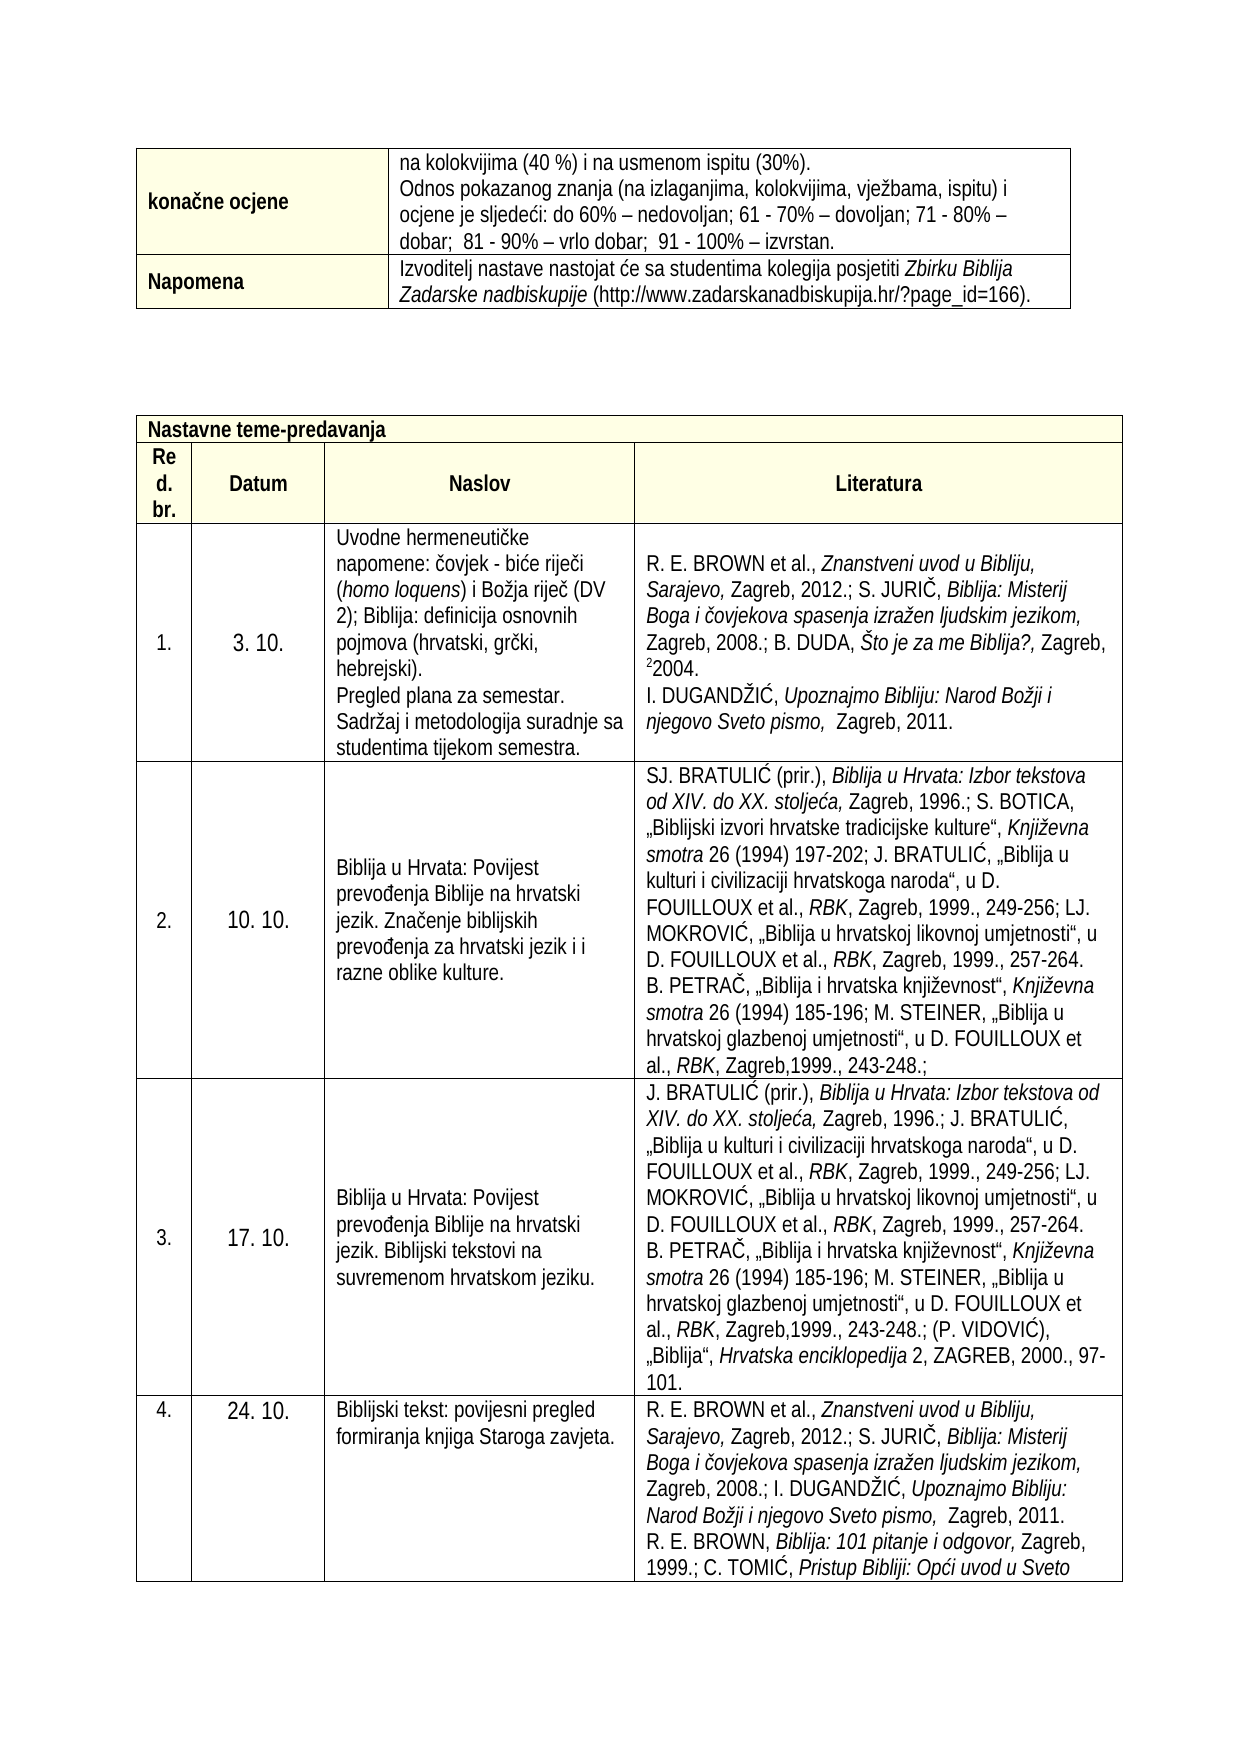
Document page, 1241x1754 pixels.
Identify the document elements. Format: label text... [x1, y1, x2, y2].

table_cell 24. 10. [192, 1396, 324, 1581]
table_cell Literatura [635, 443, 1122, 522]
table_cell SJ. BRATULIĆ (prir.), Biblija u Hrvata: Izbor tekstova od XIV. do XX. stoljeća, Zagreb, 1996.; S. BOTICA, „Biblijski izvori hrvatske tradicijske kulture“, Književna smotra 26 (1994) 197-202; J. Bratulić, „Biblija u kulturi i civilizaciji hrvatskoga naroda“, u D. Fouilloux et al., RBK, Zagreb, 1999., 249-256; Lj. MOkrović, „Biblija u hrvatskoj likovnoj umjetnosti“, u D. Fouilloux et al., RBK, Zagreb, 1999., 257-264. B. PETRAČ, „Biblija i hrvatska književnost“, Književna smotra 26 (1994) 185-196; M. Steiner, „Biblija u hrvatskoj glazbenoj umjetnosti“, u D. Fouilloux et al., RBK, Zagreb,1999., 243-248.; [635, 762, 1122, 1078]
table_cell 2. [137, 762, 191, 1078]
table_cell 3. [137, 1079, 191, 1395]
table_cell Izvoditelj nastave nastojat će sa studentima kolegija posjetiti Zbirku Biblija Zadarske nadbiskupije (http://www.zadarskanadbiskupija.hr/?page_id=166). [389, 255, 1070, 308]
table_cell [389, 149, 1070, 254]
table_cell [325, 1396, 634, 1581]
table_cell 10. 10. [192, 762, 324, 1078]
table_cell Biblija u Hrvata: Povijest prevođenja Biblije na hrvatski jezik. Značenje biblijskih prevođenja za hrvatski jezik i i razne oblike kulture. [325, 762, 634, 1078]
table_cell R. E. BROWN et al., Znanstveni uvod u Bibliju, Sarajevo, Zagreb, 2012.; S. JURIČ, Biblija: Misterij Boga i čovjekova spasenja izražen ljudskim jezikom, Zagreb, 2008.; B. Duda, Što je za me Biblija?, Zagreb, 22004. I. DUGANDŽIĆ, Upoznajmo Bibliju: Narod Božji i njegovo Sveto pismo, Zagreb, 2011. [635, 524, 1122, 761]
table_cell Red. br. [137, 443, 191, 522]
table_cell Biblija u Hrvata: Povijest prevođenja Biblije na hrvatski jezik. Biblijski tekstovi na suvremenom hrvatskom jeziku. [325, 1079, 634, 1395]
table_cell 3. 10. [192, 524, 324, 761]
table_cell 1. [137, 524, 191, 761]
table_cell Uvodne hermeneutičke napomene: čovjek - biće riječi (homo loquens) i Božja riječ (DV 2); Biblija: definicija osnovnih pojmova (hrvatski, grčki, hebrejski). Pregled plana za semestar. Sadržaj i metodologija suradnje sa studentima tijekom semestra. [325, 524, 634, 761]
table_cell Datum [192, 443, 324, 522]
table_cell 4. [137, 1396, 191, 1581]
table_cell Napomena [137, 255, 388, 308]
table_cell J. BRATULIĆ (prir.), Biblija u Hrvata: Izbor tekstova od XIV. do XX. stoljeća, Zagreb, 1996.; J. Bratulić, „Biblija u kulturi i civilizaciji hrvatskoga naroda“, u D. Fouilloux et al., RBK, Zagreb, 1999., 249-256; Lj. MOkrović, „Biblija u hrvatskoj likovnoj umjetnosti“, u D. Fouilloux et al., RBK, Zagreb, 1999., 257-264. B. PETRAČ, „Biblija i hrvatska književnost“, Književna smotra 26 (1994) 185-196; M. Steiner, „Biblija u hrvatskoj glazbenoj umjetnosti“, u D. Fouilloux et al., RBK, Zagreb,1999., 243-248.; (P. VIDOVIĆ), „Biblija“, Hrvatska enciklopedija 2, Zagreb, 2000., 97-101. [635, 1079, 1122, 1395]
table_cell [137, 149, 388, 254]
table_cell Naslov [325, 443, 634, 522]
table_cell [635, 1396, 1122, 1581]
table_cell 17. 10. [192, 1079, 324, 1395]
table_header Nastavne teme-predavanja [137, 416, 1122, 442]
